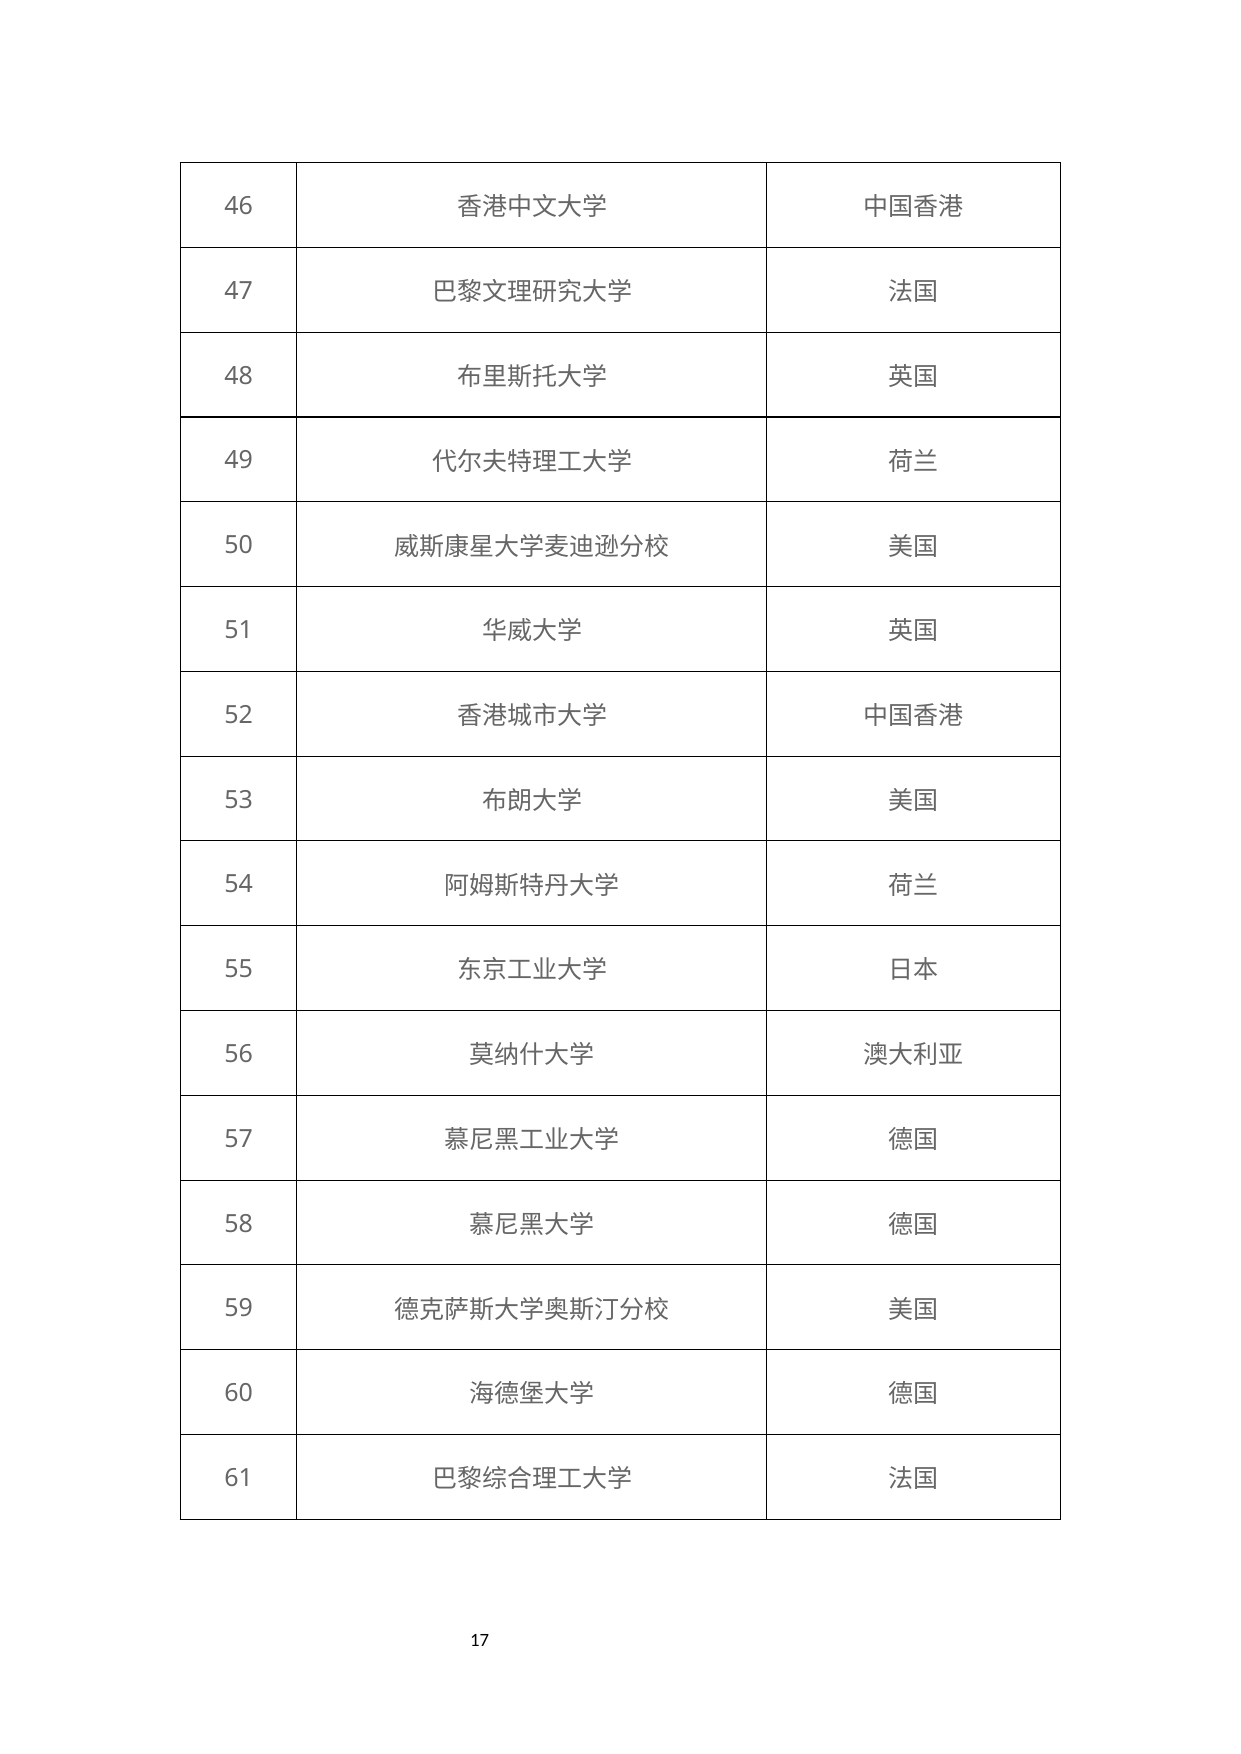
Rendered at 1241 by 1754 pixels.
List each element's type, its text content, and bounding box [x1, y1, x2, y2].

table_cell 德国 [767, 1350, 1060, 1434]
table_cell 澳大利亚 [767, 1011, 1060, 1095]
table_cell 46 [181, 163, 296, 247]
table_cell 莫纳什大学 [297, 1011, 766, 1095]
table_cell 英国 [767, 333, 1060, 416]
table_cell 59 [181, 1265, 296, 1349]
table_cell 布朗大学 [297, 757, 766, 840]
table_cell 慕尼黑大学 [297, 1181, 766, 1264]
table_cell 49 [181, 418, 296, 501]
table_cell 54 [181, 841, 296, 925]
table_cell 阿姆斯特丹大学 [297, 841, 766, 925]
table_cell 美国 [767, 502, 1060, 586]
table_cell 东京工业大学 [297, 926, 766, 1010]
table_cell 德国 [767, 1096, 1060, 1179]
table_cell 57 [181, 1096, 296, 1179]
table_cell 48 [181, 333, 296, 416]
table_cell 47 [181, 248, 296, 332]
table_cell 日本 [767, 926, 1060, 1010]
table_cell 50 [181, 502, 296, 586]
table_cell 香港城市大学 [297, 672, 766, 756]
table_cell 海德堡大学 [297, 1350, 766, 1434]
table_cell 法国 [767, 1435, 1060, 1519]
table_cell 慕尼黑工业大学 [297, 1096, 766, 1179]
table_cell 威斯康星大学麦迪逊分校 [297, 502, 766, 586]
table_cell 美国 [767, 1265, 1060, 1349]
table_cell 53 [181, 757, 296, 840]
table_cell 荷兰 [767, 841, 1060, 925]
table_cell 布里斯托大学 [297, 333, 766, 416]
table_cell 56 [181, 1011, 296, 1095]
table_cell 法国 [767, 248, 1060, 332]
table_cell 华威大学 [297, 587, 766, 671]
table_cell 美国 [767, 757, 1060, 840]
table_cell 德国 [767, 1181, 1060, 1264]
table_cell 中国香港 [767, 672, 1060, 756]
table_cell 中国香港 [767, 163, 1060, 247]
table_cell 55 [181, 926, 296, 1010]
table_cell 荷兰 [767, 418, 1060, 501]
table_cell 52 [181, 672, 296, 756]
table_cell 香港中文大学 [297, 163, 766, 247]
table_cell 德克萨斯大学奥斯汀分校 [297, 1265, 766, 1349]
table_cell 巴黎综合理工大学 [297, 1435, 766, 1519]
table_cell 60 [181, 1350, 296, 1434]
table_cell 代尔夫特理工大学 [297, 418, 766, 501]
table_cell 61 [181, 1435, 296, 1519]
table_cell 51 [181, 587, 296, 671]
table_cell 巴黎文理研究大学 [297, 248, 766, 332]
table_cell 英国 [767, 587, 1060, 671]
table_cell 58 [181, 1181, 296, 1264]
